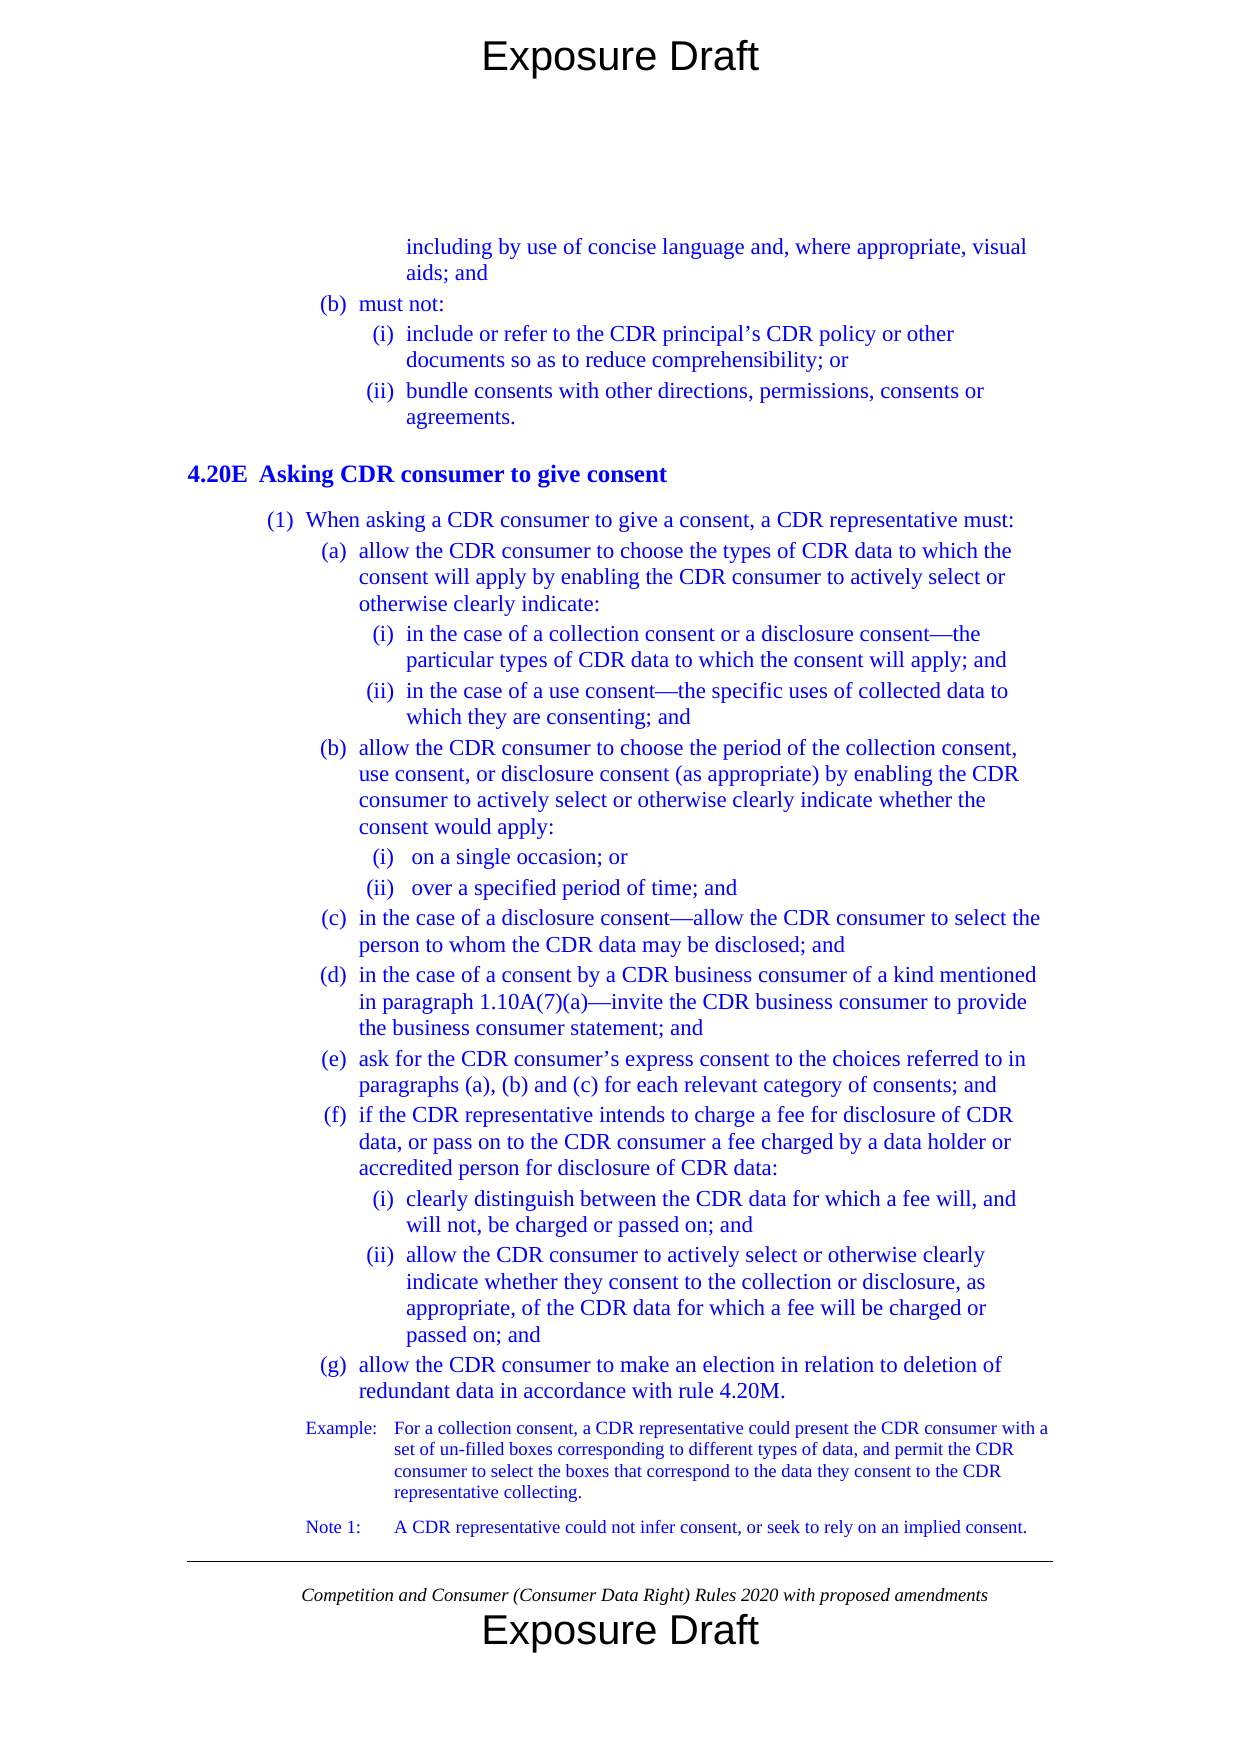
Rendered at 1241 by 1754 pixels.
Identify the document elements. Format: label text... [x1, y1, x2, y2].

text (a) allow the CDR consumer to choose the types of CDR data to which the consent will apply by enabling the CDR consumer to actively select or otherwise clearly indicate: [187, 537, 1053, 616]
text (ii) allow the CDR consumer to actively select or otherwise clearly indicate whether they consent to the collection or disclosure, as appropriate, of the CDR data for which a fee will be charged or passed on; and [187, 1242, 1053, 1347]
text Example: For a collection consent, a CDR representative could present the CDR consumer with a set of un-filled boxes corresponding to different types of data, and permit the CDR consumer to select the boxes that correspond to the data they consent to the CDR representative collecting. [305, 1417, 1053, 1503]
text 4.20E Asking CDR consumer to give consent [187, 459, 1053, 488]
text (1) When asking a CDR consumer to give a consent, a CDR representative must: [187, 506, 1053, 533]
text (d) in the case of a consent by a CDR business consumer of a kind mentioned in paragraph 1.10A(7)(a)―invite the CDR business consumer to provide the business consumer statement; and [187, 961, 1053, 1040]
text (g) allow the CDR consumer to make an election in relation to deletion of redundant data in accordance with rule 4.20M. [187, 1351, 1053, 1404]
text (b) must not: [187, 289, 1053, 316]
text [187, 233, 1053, 285]
text (i) include or refer to the CDR principal’s CDR policy or other documents so as to reduce comprehensibility; or [187, 320, 1053, 373]
text (b) allow the CDR consumer to choose the period of the collection consent, use consent, or disclosure consent (as appropriate) by enabling the CDR consumer to actively select or otherwise clearly indicate whether the consent would apply: [187, 734, 1053, 839]
text (c) in the case of a disclosure consent―allow the CDR consumer to select the person to whom the CDR data may be disclosed; and [187, 904, 1053, 957]
text (i) in the case of a collection consent or a disclosure consent―the particular types of CDR data to which the consent will apply; and [187, 620, 1053, 673]
text (i) on a single occasion; or [187, 843, 1053, 870]
text (f) if the CDR representative intends to charge a fee for disclosure of CDR data, or pass on to the CDR consumer a fee charged by a data holder or accredited person for disclosure of CDR data: [187, 1101, 1053, 1181]
text (e) ask for the CDR consumer’s express consent to the choices referred to in paragraphs (a), (b) and (c) for each relevant category of consents; and [187, 1044, 1053, 1097]
text Note 1: A CDR representative could not infer consent, or seek to rely on an implied consent. [305, 1516, 1053, 1537]
text (ii) over a specified period of time; and [187, 874, 1053, 900]
text (i) clearly distinguish between the CDR data for which a fee will, and will not, be charged or passed on; and [187, 1185, 1053, 1237]
text (ii) bundle consents with other directions, permissions, consents or agreements. [187, 377, 1053, 430]
text (ii) in the case of a use consent―the specific uses of collected data to which they are consenting; and [187, 677, 1053, 730]
